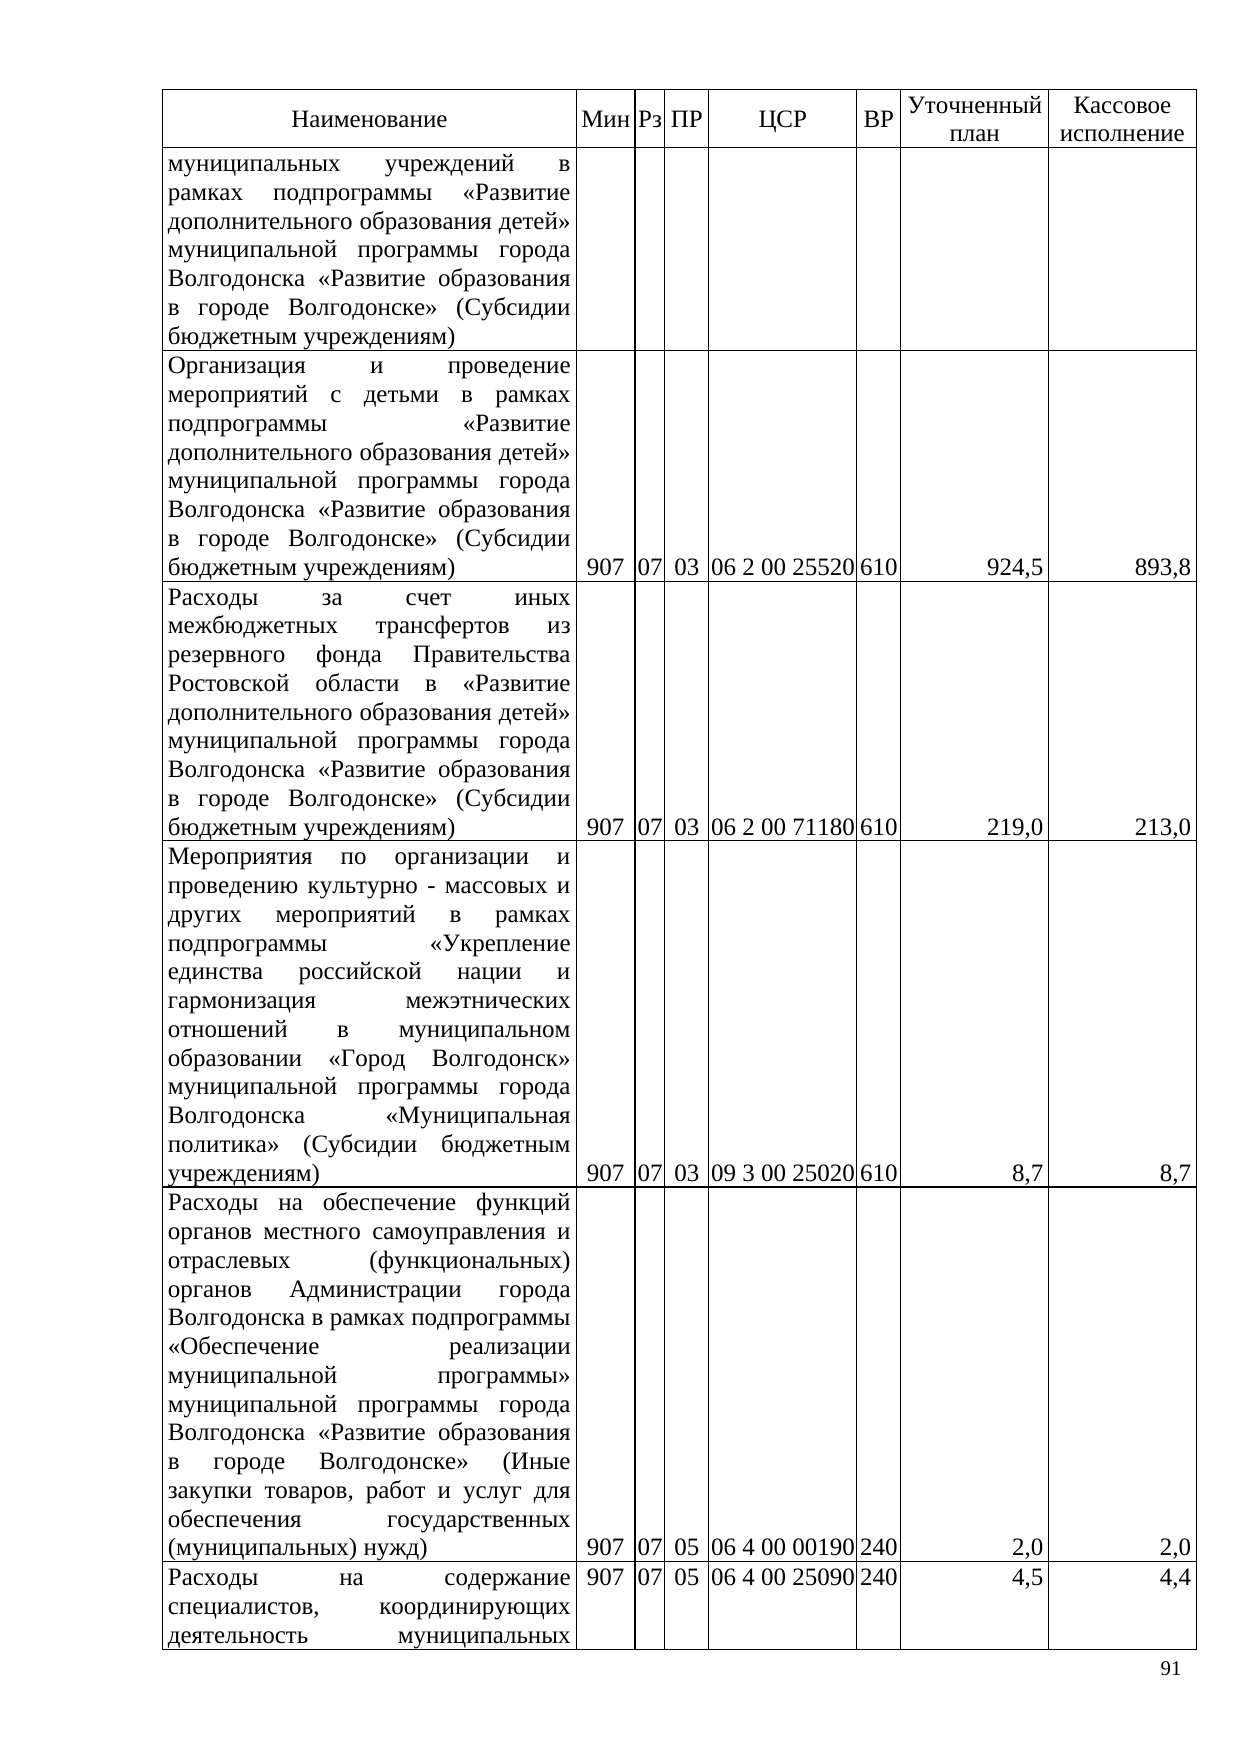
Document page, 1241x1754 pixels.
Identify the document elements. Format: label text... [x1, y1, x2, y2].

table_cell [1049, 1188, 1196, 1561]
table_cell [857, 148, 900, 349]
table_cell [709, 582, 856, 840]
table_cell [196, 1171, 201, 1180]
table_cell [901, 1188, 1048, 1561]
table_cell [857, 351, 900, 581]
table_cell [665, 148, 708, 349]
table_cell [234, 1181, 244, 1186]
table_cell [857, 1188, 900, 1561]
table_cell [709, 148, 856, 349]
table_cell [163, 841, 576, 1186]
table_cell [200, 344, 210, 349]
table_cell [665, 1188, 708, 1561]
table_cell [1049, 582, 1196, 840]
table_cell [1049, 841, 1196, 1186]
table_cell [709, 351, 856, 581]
table_header Наименование [163, 90, 576, 147]
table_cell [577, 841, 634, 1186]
table_header ВР [857, 90, 900, 147]
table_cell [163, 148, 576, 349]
table_header Кассовое исполнение [1049, 90, 1196, 147]
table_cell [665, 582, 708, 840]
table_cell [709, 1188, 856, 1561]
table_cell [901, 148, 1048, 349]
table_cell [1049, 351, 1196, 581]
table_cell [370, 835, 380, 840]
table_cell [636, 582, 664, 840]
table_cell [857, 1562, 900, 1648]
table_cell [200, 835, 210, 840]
table_header ПР [665, 90, 708, 147]
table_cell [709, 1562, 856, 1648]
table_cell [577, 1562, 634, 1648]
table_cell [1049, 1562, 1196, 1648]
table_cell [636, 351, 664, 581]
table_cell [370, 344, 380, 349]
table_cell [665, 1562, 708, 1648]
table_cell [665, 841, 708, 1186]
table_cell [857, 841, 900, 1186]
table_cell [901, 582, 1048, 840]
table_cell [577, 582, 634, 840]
table_header ЦСР [709, 90, 856, 147]
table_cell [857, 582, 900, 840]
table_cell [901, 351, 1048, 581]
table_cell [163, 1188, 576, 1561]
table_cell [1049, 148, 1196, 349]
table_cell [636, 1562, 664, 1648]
table_header Мин [577, 90, 634, 147]
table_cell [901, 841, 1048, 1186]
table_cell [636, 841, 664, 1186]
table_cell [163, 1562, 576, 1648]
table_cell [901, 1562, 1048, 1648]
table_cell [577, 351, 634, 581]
table_header Рз [636, 90, 664, 147]
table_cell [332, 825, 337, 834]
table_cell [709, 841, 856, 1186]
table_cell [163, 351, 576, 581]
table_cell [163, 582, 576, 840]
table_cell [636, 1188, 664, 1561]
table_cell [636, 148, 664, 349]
table_header Уточненный план [901, 90, 1048, 147]
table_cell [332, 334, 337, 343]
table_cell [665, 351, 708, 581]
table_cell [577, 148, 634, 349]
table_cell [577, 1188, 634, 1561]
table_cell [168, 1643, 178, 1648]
